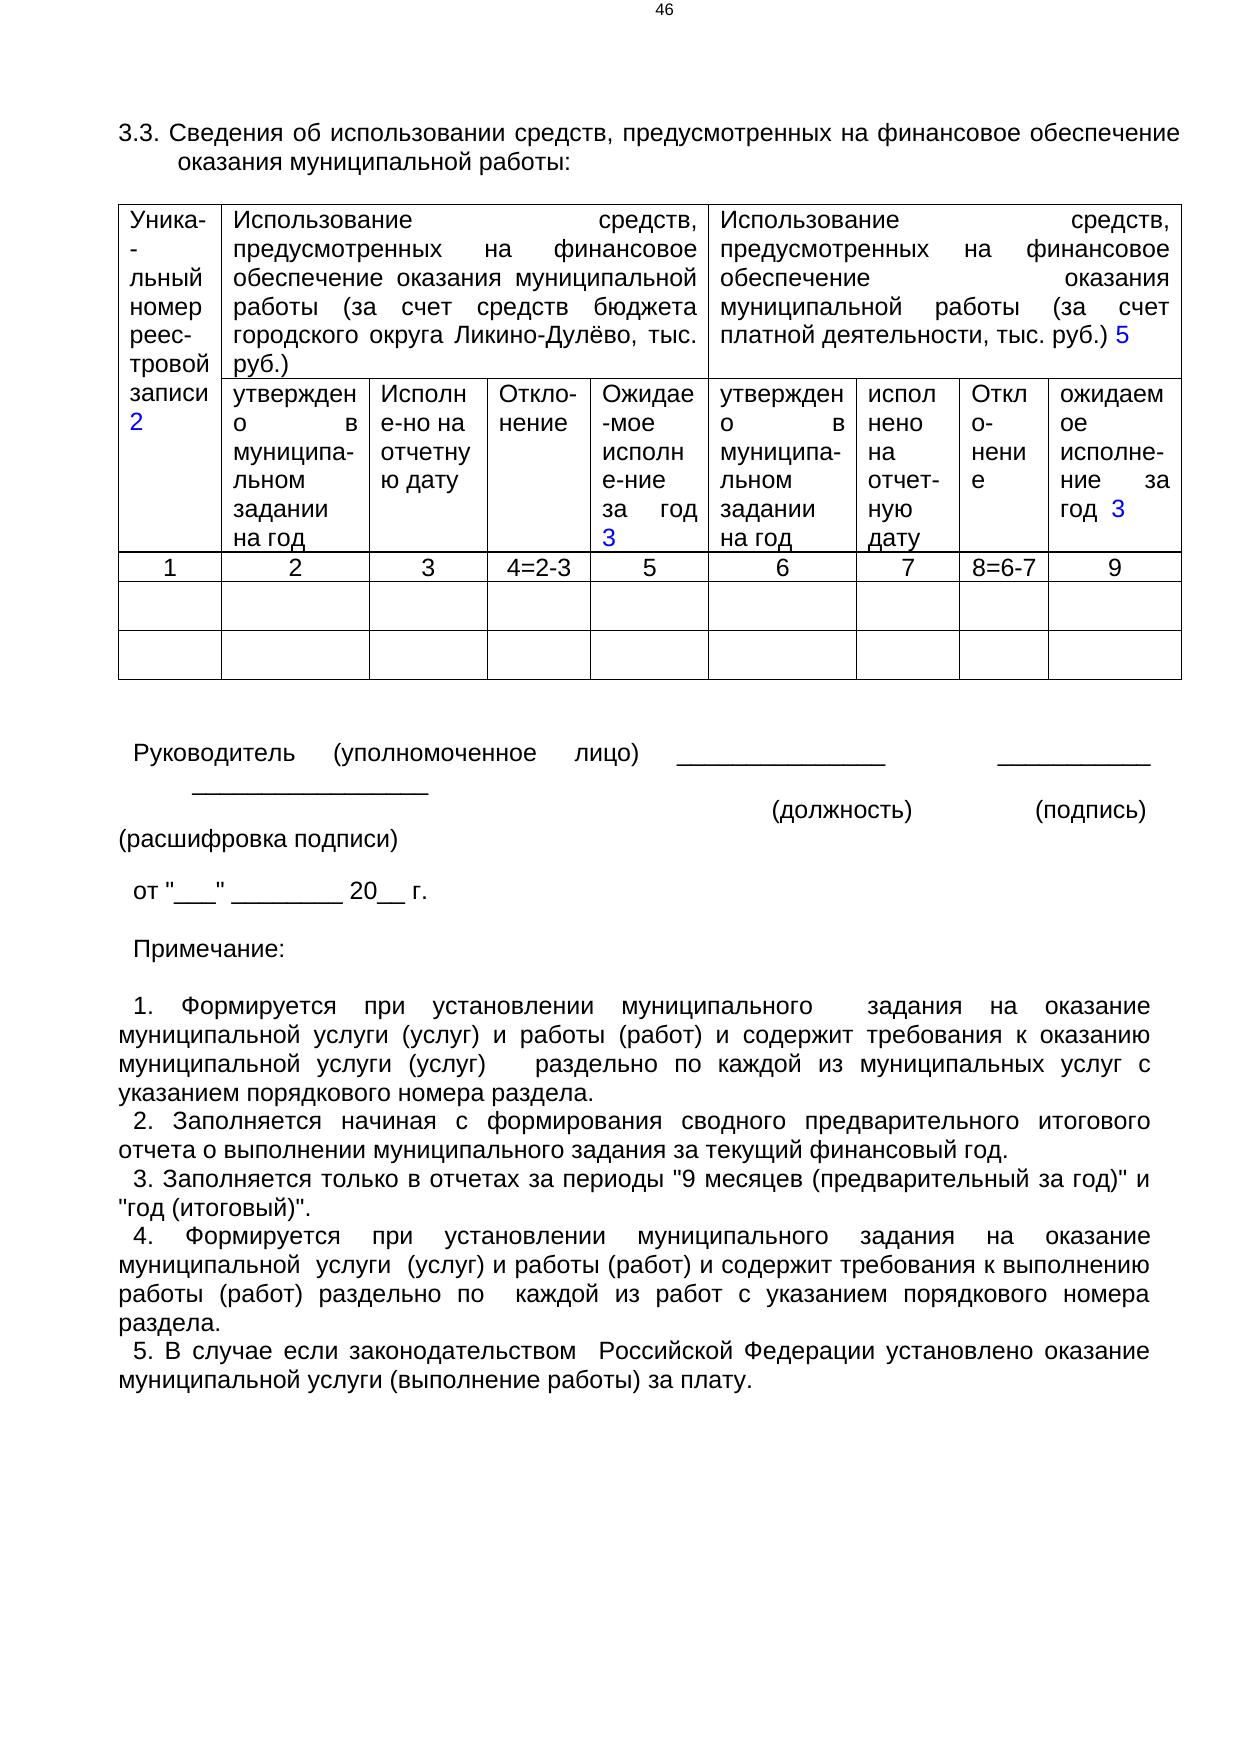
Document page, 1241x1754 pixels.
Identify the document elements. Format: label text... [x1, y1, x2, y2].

table_cell 7 [857, 553, 959, 581]
table_cell [488, 582, 590, 630]
table_cell [119, 582, 221, 630]
table_cell [591, 582, 708, 630]
table_cell 4=2-3 [488, 553, 590, 581]
table_header Использование средств, предусмотренных на финансовое обеспечение оказания муниципальной работы (за счет платной деятельности, тыс. руб.) 5 [709, 205, 1181, 378]
table_cell 3 [370, 553, 487, 581]
text (должность) (подпись) (расшифровка подписи) [118, 795, 1152, 853]
table_cell [591, 631, 708, 679]
table_cell 6 [709, 553, 856, 581]
table_cell 9 [1049, 553, 1181, 581]
table_header Использование средств, предусмотренных на финансовое обеспечение оказания муниципальной работы (за счет средств бюджета городского округа Ликино-Дулёво, тыс. руб.) [222, 205, 708, 378]
table_cell [222, 582, 369, 630]
text 4. Формируется при установлении муниципального задания на оказание муниципальной услуги (услуг) и работы (работ) и содержит требования к выполнению работы (работ) раздельно по каждой из работ с указанием порядкового номера раздела. [118, 1221, 1152, 1336]
table_cell [960, 631, 1048, 679]
table_cell [857, 582, 959, 630]
table_cell 8=6-7 [960, 553, 1048, 581]
table_cell 5 [591, 553, 708, 581]
table_cell [370, 631, 487, 679]
table_cell утверждено в муниципа-льном задании на год [709, 379, 856, 551]
table_cell [119, 631, 221, 679]
table_cell [1049, 582, 1181, 630]
text Руководитель (уполномоченное лицо) _______________ ___________ _________________ [133, 738, 1152, 795]
text 3. Заполняется только в отчетах за периоды "9 месяцев (предварительный за год)" и "год (итоговый)". [118, 1164, 1152, 1221]
table_cell [222, 631, 369, 679]
table_cell [709, 582, 856, 630]
text 2. Заполняется начиная с формирования сводного предварительного итогового отчета о выполнении муниципального задания за текущий финансовый год. [118, 1106, 1152, 1164]
table_header Уника--льный номер реес-тровой записи 2 [119, 205, 221, 551]
table_cell [1049, 631, 1181, 679]
table_cell [370, 582, 487, 630]
table_cell Исполне-но на отчетную дату [370, 379, 487, 551]
table_cell утверждено в муниципа-льном задании на год [222, 379, 369, 551]
table_cell Откло-нение [488, 379, 590, 551]
text Примечание: [133, 934, 1152, 963]
text 1. Формируется при установлении муниципального задания на оказание муниципальной услуги (услуг) и работы (работ) и содержит требования к оказанию муниципальной услуги (услуг) раздельно по каждой из муниципальных услуг с указанием порядкового номера раздела. [118, 991, 1152, 1106]
table_cell [857, 631, 959, 679]
table_cell 2 [222, 553, 369, 581]
table_cell Откло-нение [960, 379, 1048, 551]
text 3.3. Сведения об использовании средств, предусмотренных на финансовое обеспечение оказания муниципальной работы: [118, 118, 1181, 176]
text от "___" ________ 20__ г. [133, 876, 1152, 905]
table_cell 1 [119, 553, 221, 581]
text 5. В случае если законодательством Российской Федерации установлено оказание муниципальной услуги (выполнение работы) за плату. [118, 1336, 1152, 1394]
table_cell [960, 582, 1048, 630]
table_cell [488, 631, 590, 679]
table_cell исполнено на отчет-ную дату [857, 379, 959, 551]
table_cell [709, 631, 856, 679]
table_cell Ожидае-мое исполне-ние за год 3 [591, 379, 708, 551]
table_cell ожидаемое исполне-ние за год 3 [1049, 379, 1181, 551]
